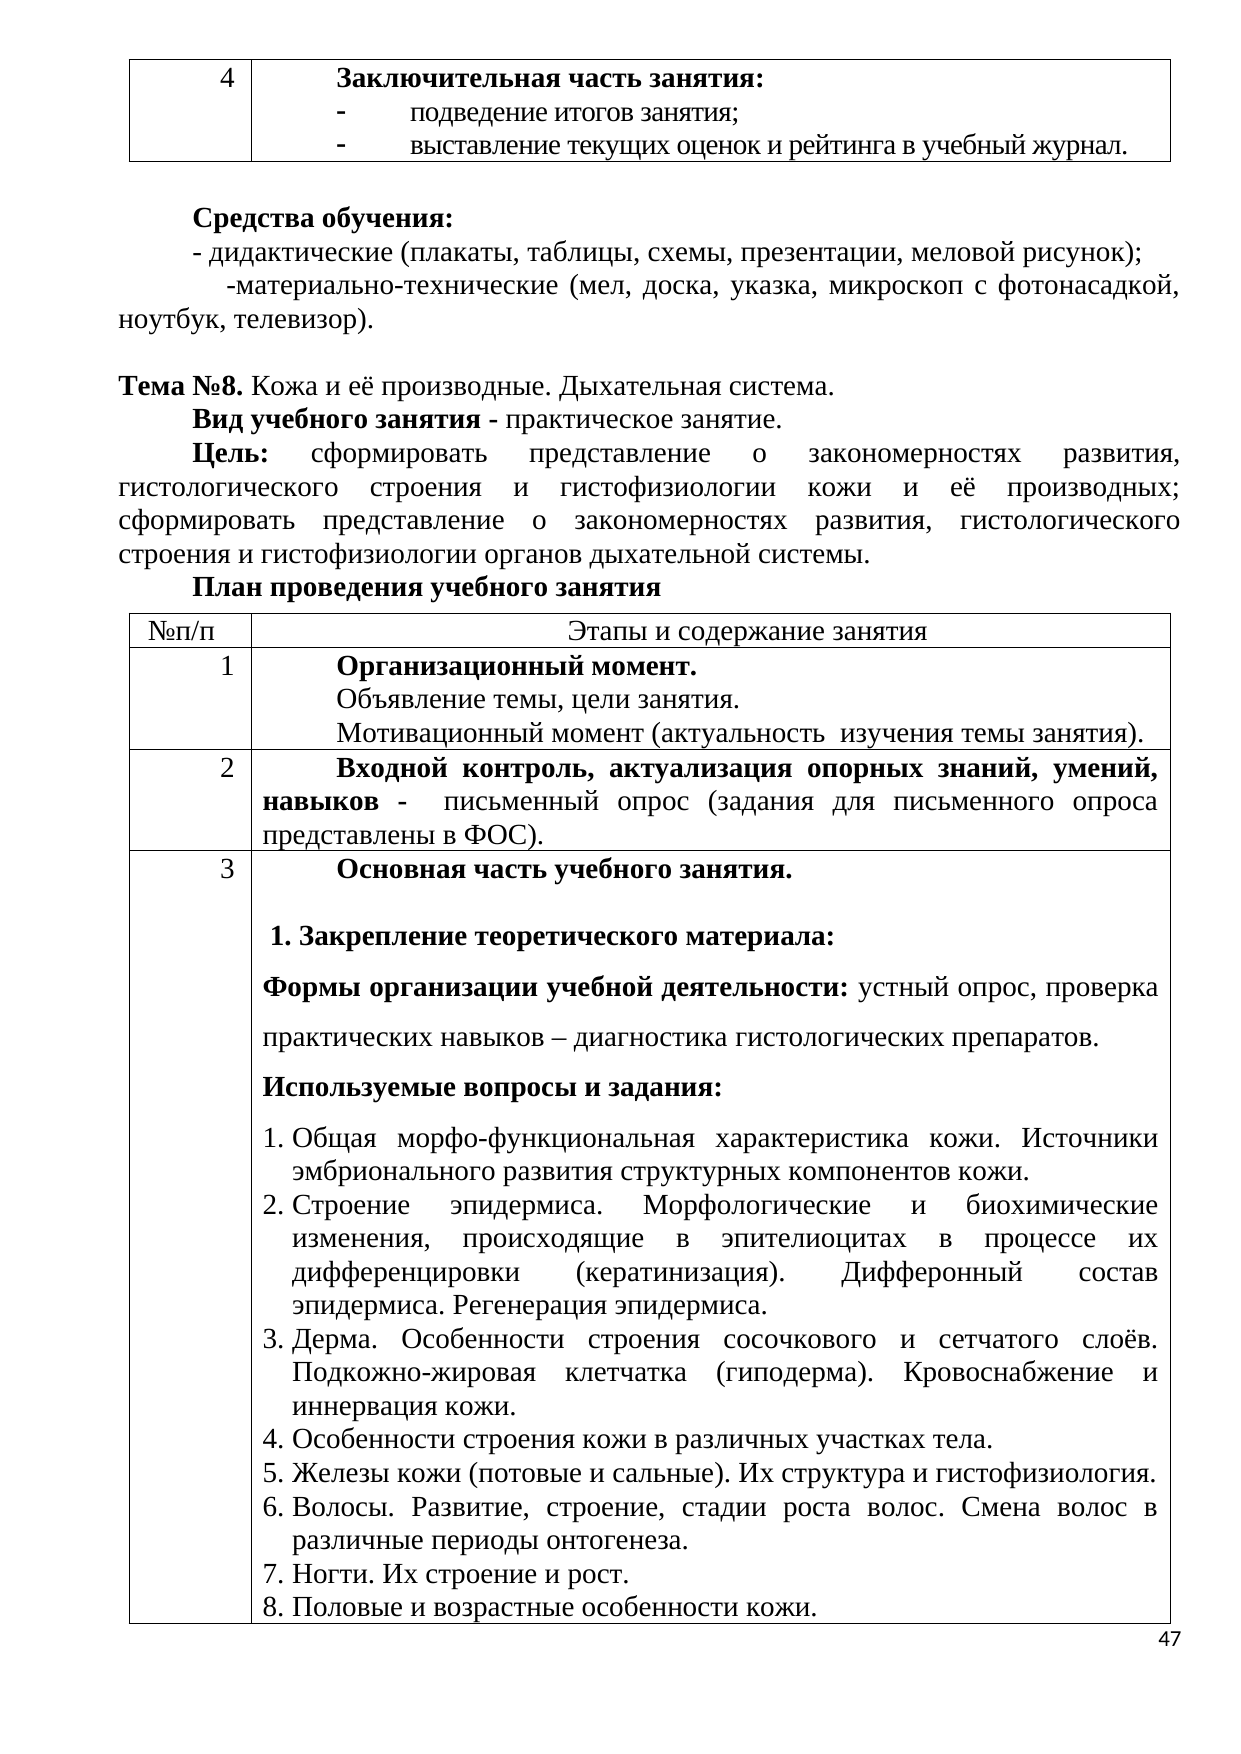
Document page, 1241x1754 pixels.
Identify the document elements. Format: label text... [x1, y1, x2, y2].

table_cell Заключительная часть занятия: подведение итогов занятия; выставление текущих оценок и рейтинга в учебный журнал. [252, 60, 1170, 161]
text Вид учебного занятия - практическое занятие. [118, 402, 1181, 435]
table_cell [252, 851, 1170, 1623]
table_cell 2 [130, 750, 251, 850]
table_header Этапы и содержание занятия [252, 614, 1170, 647]
text -материально-технические (мел, доска, указка, микроскоп с фотонасадкой, ноутбук, телевизор). [118, 267, 1181, 334]
table_cell 4 [130, 60, 251, 161]
table_cell Организационный момент. Объявление темы, цели занятия. Мотивационный момент (актуальность изучения темы занятия). [252, 648, 1170, 749]
text Средства обучения: [118, 200, 1181, 234]
table_cell 3 [130, 851, 251, 1623]
table_header №п/п [130, 614, 251, 647]
table_cell Входной контроль, актуализация опорных знаний, умений, навыков - письменный опрос (задания для письменного опроса представлены в ФОС). [252, 750, 1170, 850]
text - дидактические (плакаты, таблицы, схемы, презентации, меловой рисунок); [118, 234, 1181, 267]
text Тема №8. Кожа и её производные. Дыхательная система. [118, 368, 1181, 402]
text Цель: сформировать представление о закономерностях развития, гистологического строения и гистофизиологии кожи и её производных; сформировать представление о закономерностях развития, гистологического строения и гистофизиологии органов дыхательной системы. [118, 435, 1181, 569]
text План проведения учебного занятия [118, 569, 1181, 603]
table_cell 1 [130, 648, 251, 749]
